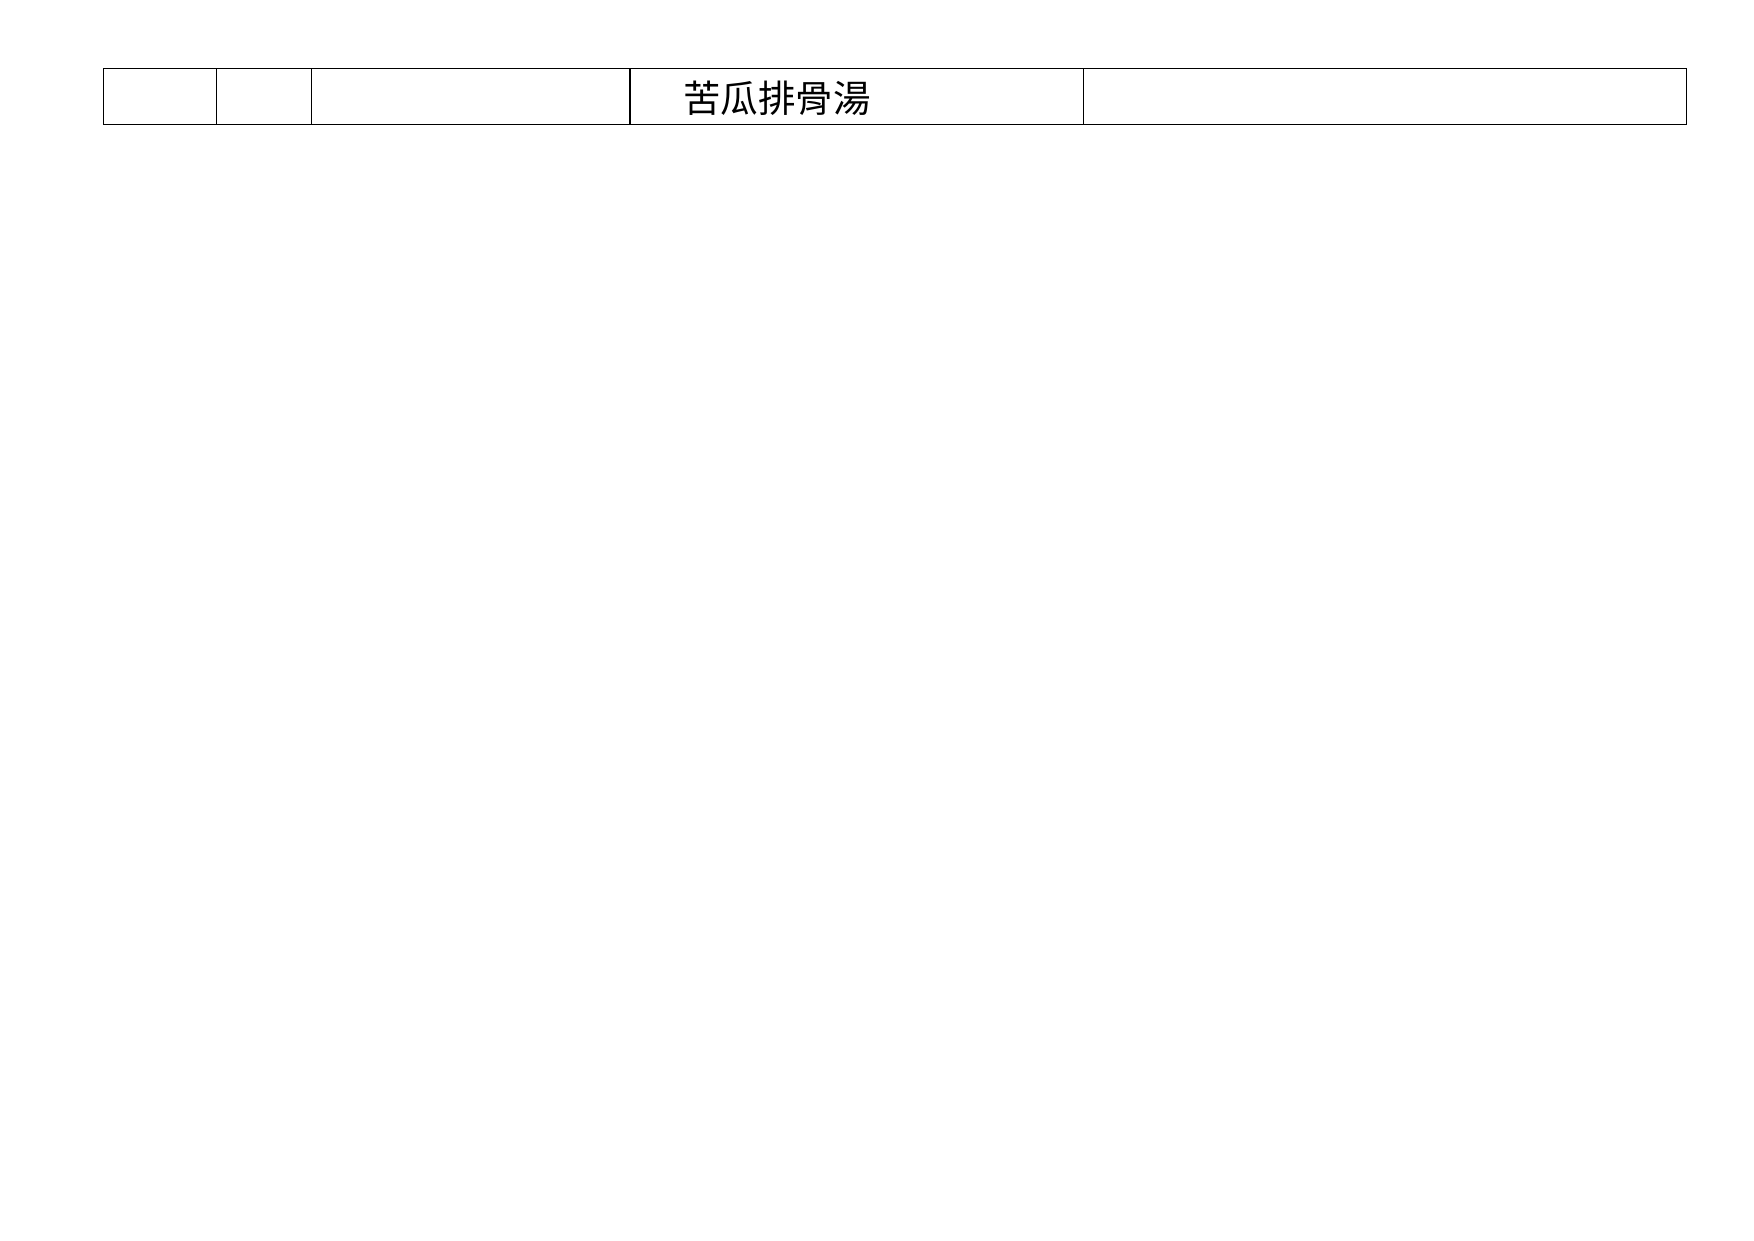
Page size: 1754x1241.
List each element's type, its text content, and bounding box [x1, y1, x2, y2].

table_cell 11/3 [104, 69, 216, 124]
table_cell [1084, 69, 1686, 124]
table_cell 六 [217, 69, 311, 124]
table_cell 火腿蛋吐司 奶茶 [312, 69, 629, 124]
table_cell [631, 69, 1083, 124]
